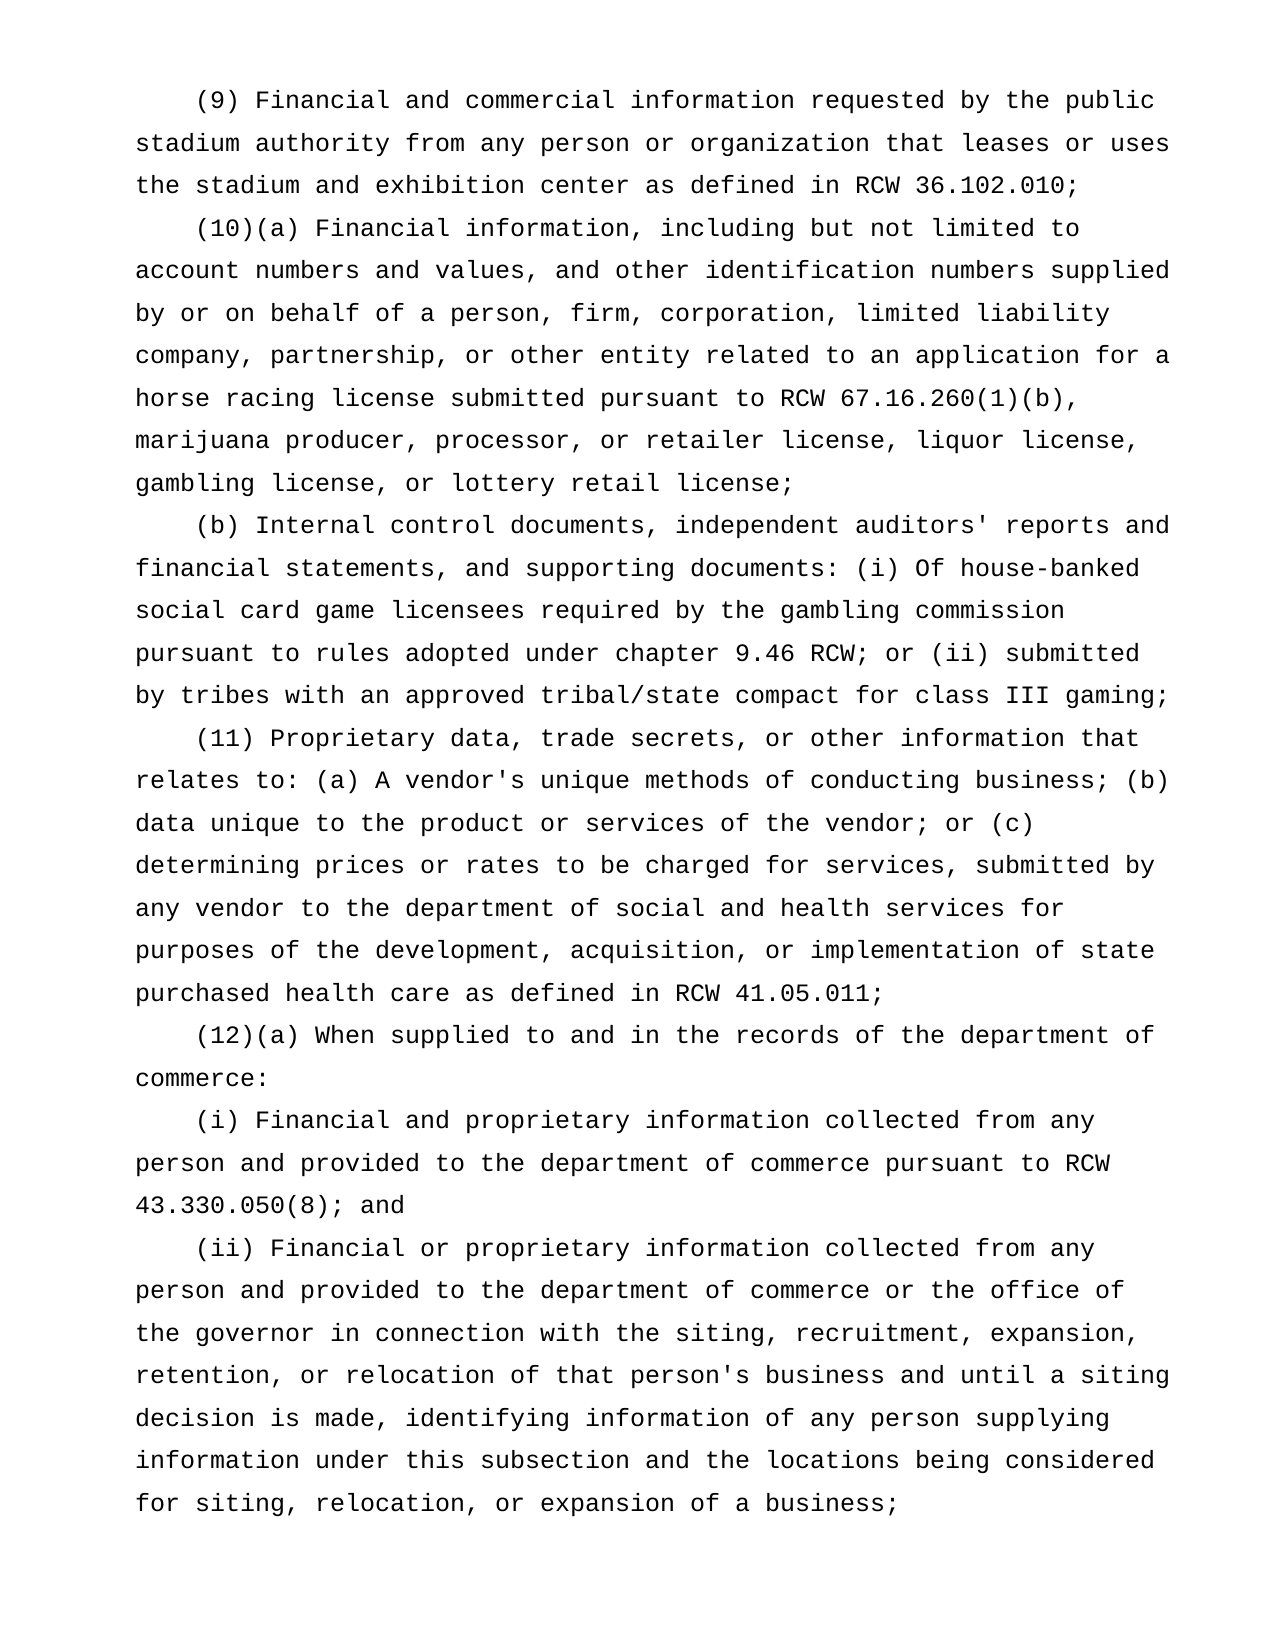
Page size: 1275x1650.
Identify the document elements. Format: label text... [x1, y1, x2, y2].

text (12)(a) When supplied to and in the records of the department of commerce: [135, 1010, 1170, 1095]
text (11) Proprietary data, trade secrets, or other information that relates to: (a) A vendor's unique methods of conducting business; (b) data unique to the product or services of the vendor; or (c) determining prices or rates to be charged for services, submitted by any vendor to the department of social and health services for purposes of the development, acquisition, or implementation of state purchased health care as defined in RCW 41.05.011; [135, 712, 1170, 1010]
text (ii) Financial or proprietary information collected from any person and provided to the department of commerce or the office of the governor in connection with the siting, recruitment, expansion, retention, or relocation of that person's business and until a siting decision is made, identifying information of any person supplying information under this subsection and the locations being considered for siting, relocation, or expansion of a business; [135, 1222, 1170, 1520]
text (10)(a) Financial information, including but not limited to account numbers and values, and other identification numbers supplied by or on behalf of a person, firm, corporation, limited liability company, partnership, or other entity related to an application for a horse racing license submitted pursuant to RCW 67.16.260(1)(b), marijuana producer, processor, or retailer license, liquor license, gambling license, or lottery retail license; [135, 202, 1170, 500]
text (b) Internal control documents, independent auditors' reports and financial statements, and supporting documents: (i) Of house-banked social card game licensees required by the gambling commission pursuant to rules adopted under chapter 9.46 RCW; or (ii) submitted by tribes with an approved tribal/state compact for class III gaming; [135, 500, 1170, 712]
text (i) Financial and proprietary information collected from any person and provided to the department of commerce pursuant to RCW 43.330.050(8); and [135, 1095, 1170, 1222]
text (9) Financial and commercial information requested by the public stadium authority from any person or organization that leases or uses the stadium and exhibition center as defined in RCW 36.102.010; [135, 75, 1170, 202]
